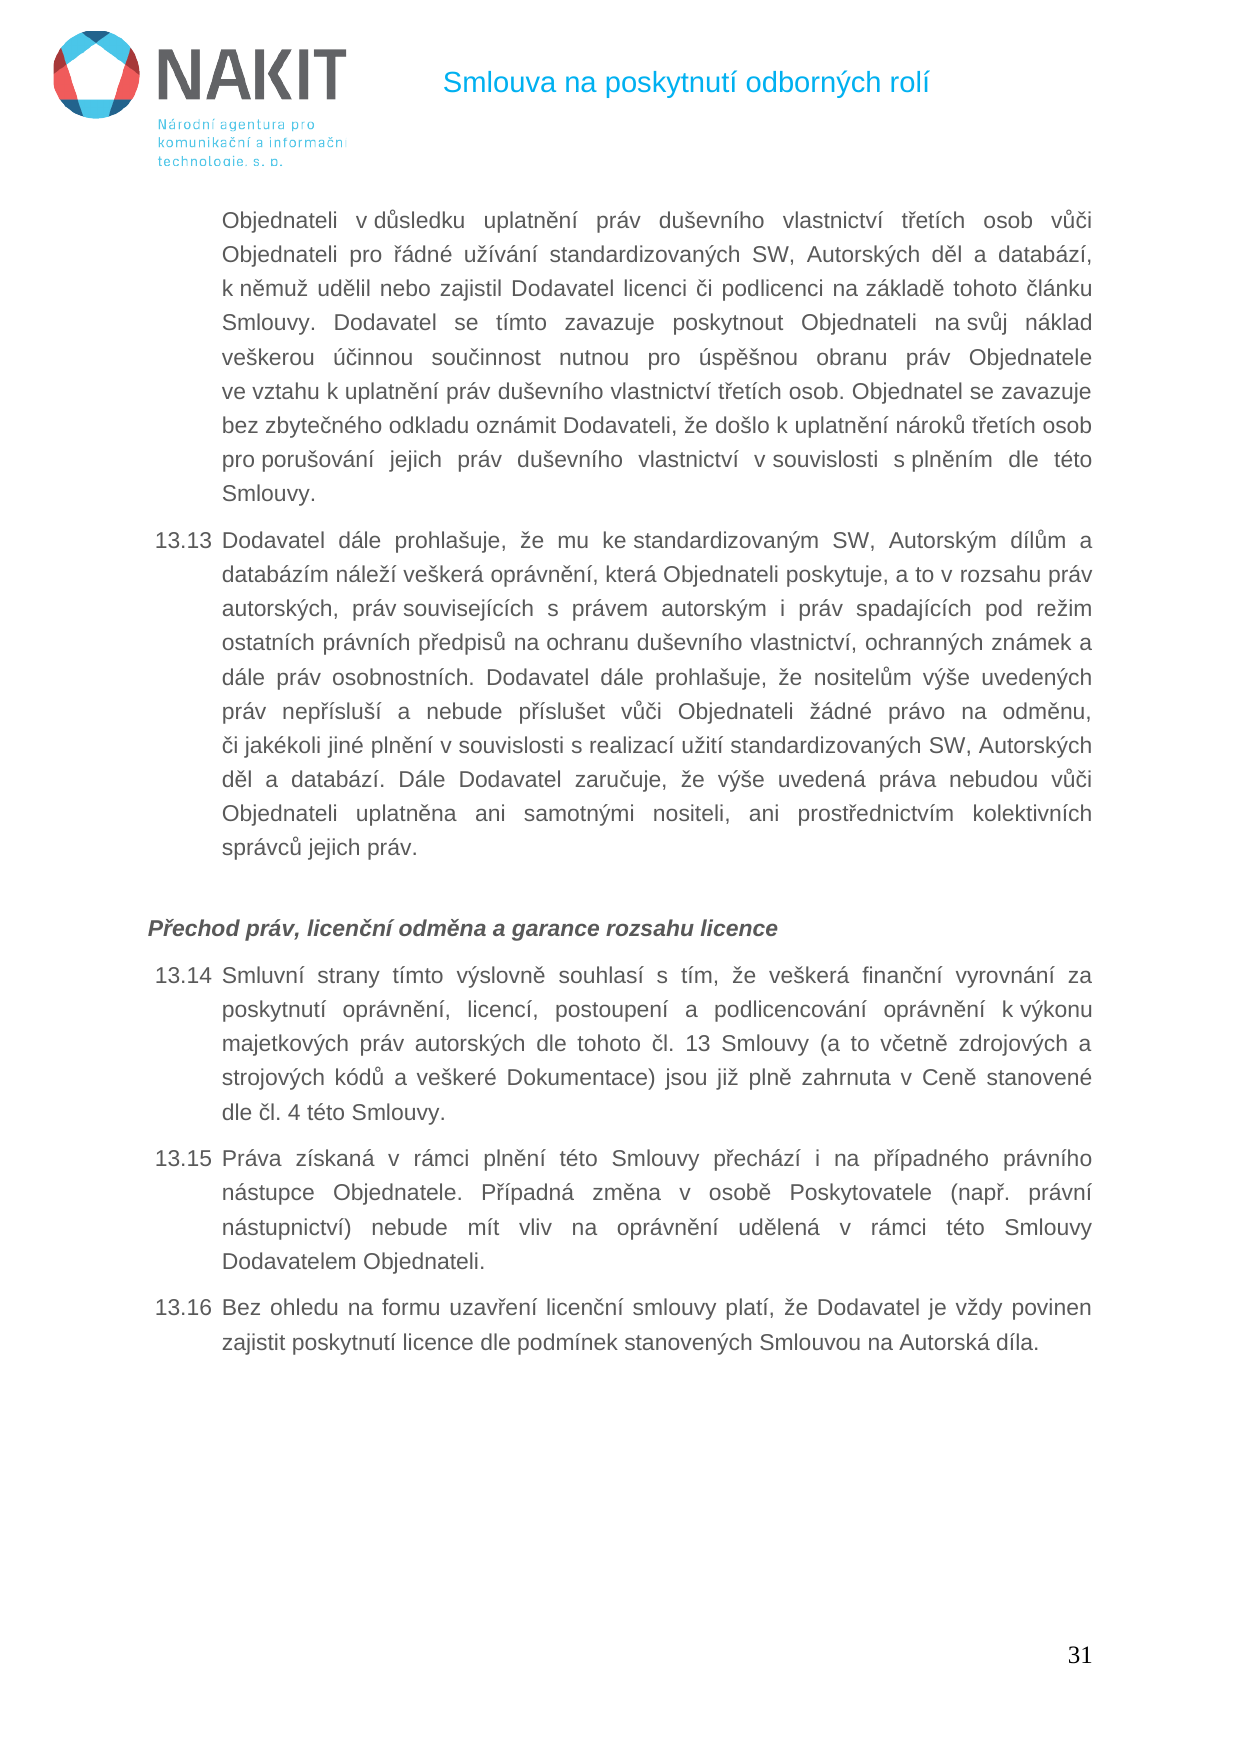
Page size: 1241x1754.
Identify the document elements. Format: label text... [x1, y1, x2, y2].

list Bez ohledu na formu uzavření licenční smlouvy platí, že Dodavatel je vždy povinen zajistit poskytnutí licence dle podmínek stanovených Smlouvou na Autorská díla. [154, 1294, 1092, 1355]
list Dodavatel dále prohlašuje, že mu ke standardizovaným SW, Autorským dílům a databázím náleží veškerá oprávnění, která Objednateli poskytuje, a to v rozsahu práv autorských, práv souvisejících s právem autorským i práv spadajících pod režim ostatních právních předpisů na ochranu duševního vlastnictví, ochranných známek a dále práv osobnostních. Dodavatel dále prohlašuje, že nositelům výše uvedených práv nepřísluší a nebude příslušet vůči Objednateli žádné právo na odměnu, či jakékoli jiné plnění v souvislosti s realizací užití standardizovaných SW, Autorských děl a databází. Dále Dodavatel zaručuje, že výše uvedená práva nebudou vůči Objednateli uplatněna ani samotnými nositeli, ani prostřednictvím kolektivních správců jejich práv. [154, 527, 1092, 861]
text Přechod práv, licenční odměna a garance rozsahu licence [148, 915, 1092, 941]
list Smluvní strany tímto výslovně souhlasí s tím, že veškerá finanční vyrovnání za poskytnutí oprávnění, licencí, postoupení a podlicencování oprávnění k výkonu majetkových práv autorských dle tohoto čl. 13 Smlouvy (a to včetně zdrojových a strojových kódů a veškeré Dokumentace) jsou již plně zahrnuta v Ceně stanovené dle čl. 4 této Smlouvy. [154, 962, 1092, 1125]
picture [52, 31, 346, 166]
list Práva získaná v rámci plnění této Smlouvy přechází i na případného právního nástupce Objednatele. Případná změna v osobě Poskytovatele (např. právní nástupnictví) nebude mít vliv na oprávnění udělená v rámci této Smlouvy Dodavatelem Objednateli. [154, 1145, 1092, 1274]
